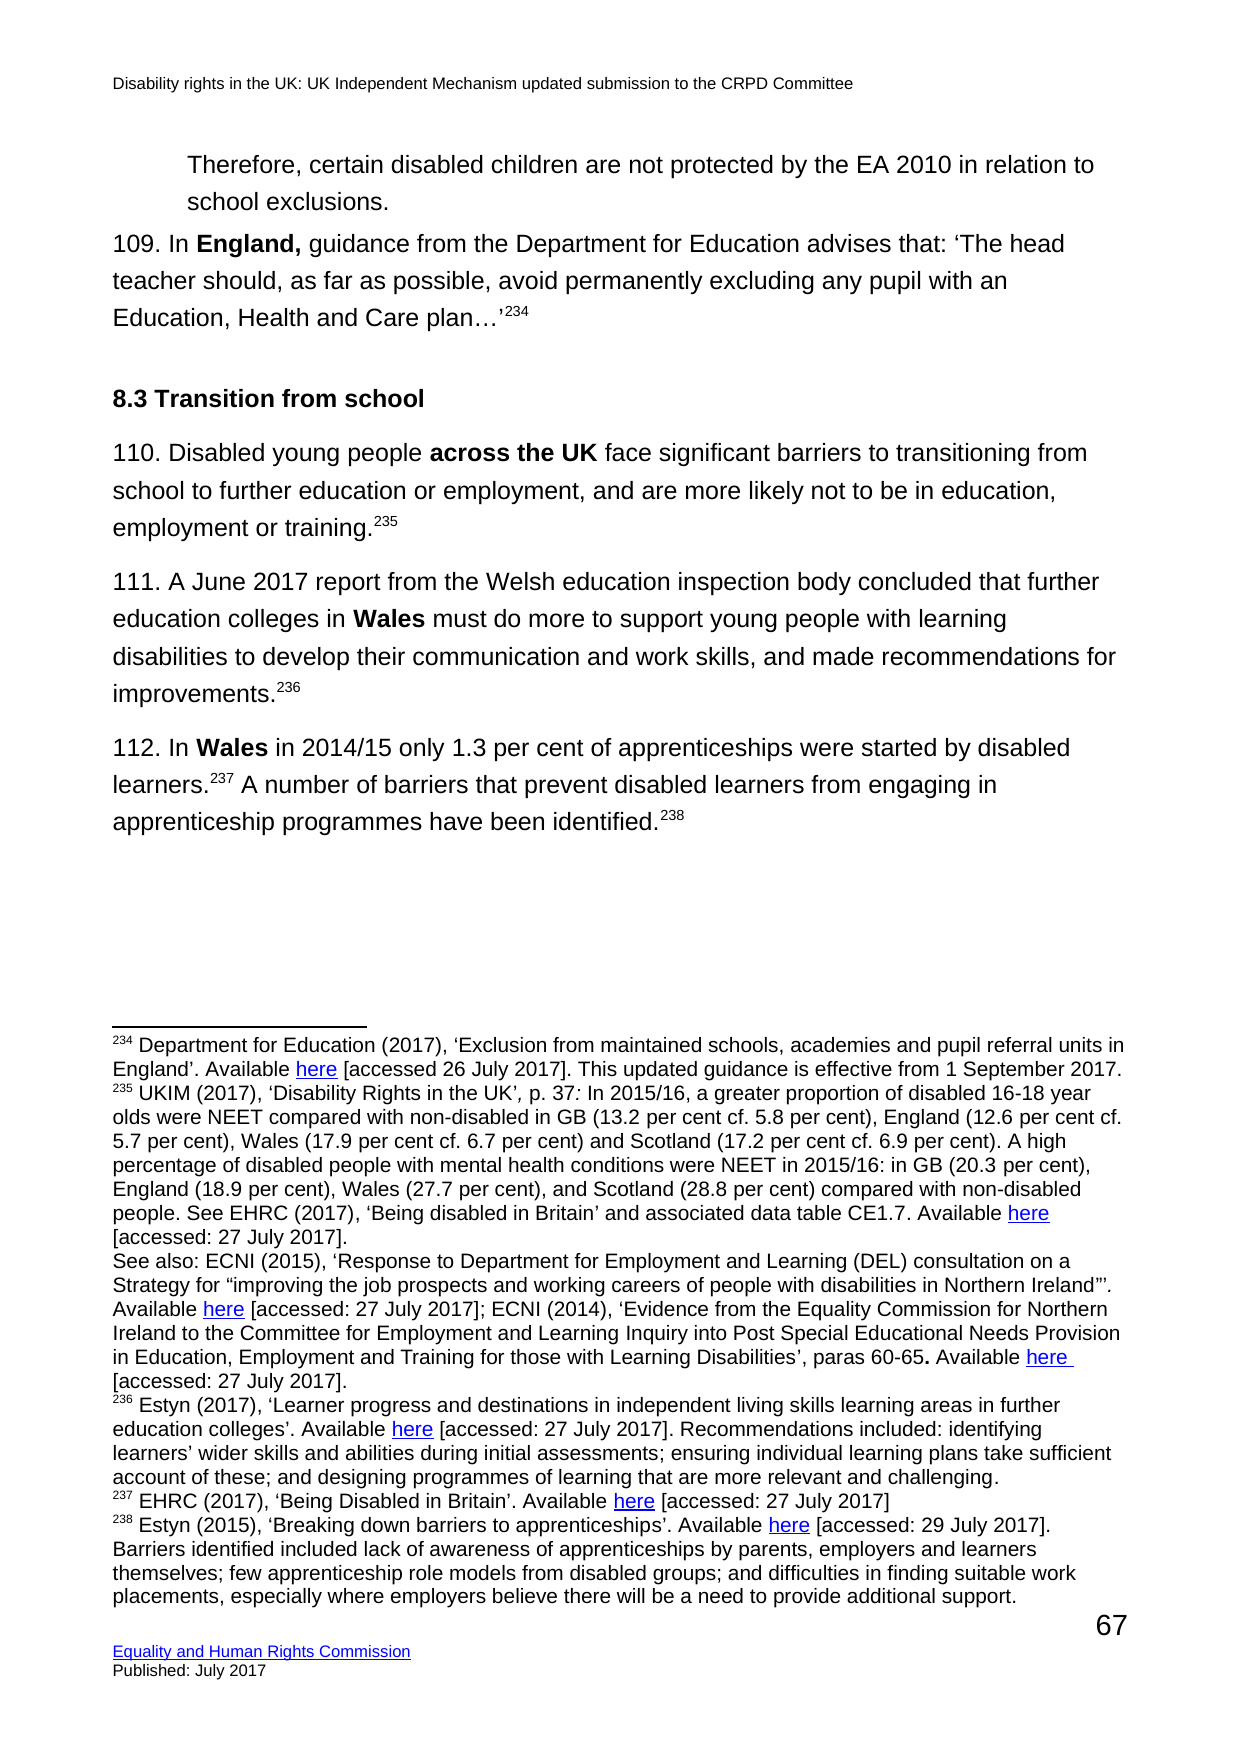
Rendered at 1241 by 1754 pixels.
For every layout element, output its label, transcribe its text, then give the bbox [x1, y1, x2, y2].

list In Wales in 2014/15 only 1.3 per cent of apprenticeships were started by disabled learners. A number of barriers that prevent disabled learners from engaging in apprenticeship programmes have been identified. [112, 733, 1128, 836]
list A June 2017 report from the Welsh education inspection body concluded that further education colleges in Wales must do more to support young people with learning disabilities to develop their communication and work skills, and made recommendations for improvements. [112, 567, 1128, 707]
title 8.3 Transition from school [112, 384, 1128, 413]
list In England, guidance from the Department for Education advises that: ‘The head teacher should, as far as possible, avoid permanently excluding any pupil with an Education, Health and Care plan…’ [112, 229, 1128, 332]
list Disabled young people across the UK face significant barriers to transitioning from school to further education or employment, and are more likely not to be in education, employment or training. [112, 438, 1128, 542]
text The Upper Tribunal has confirmed that ‘the tendency to physically abuse others’ is excluded from the definition of disability even if it arises as a result of a disability (such as autism) and regardless of whether it applies to an adult or child. Therefore, certain disabled children are not protected by the EA 2010 in relation to school exclusions. [150, 150, 1128, 216]
